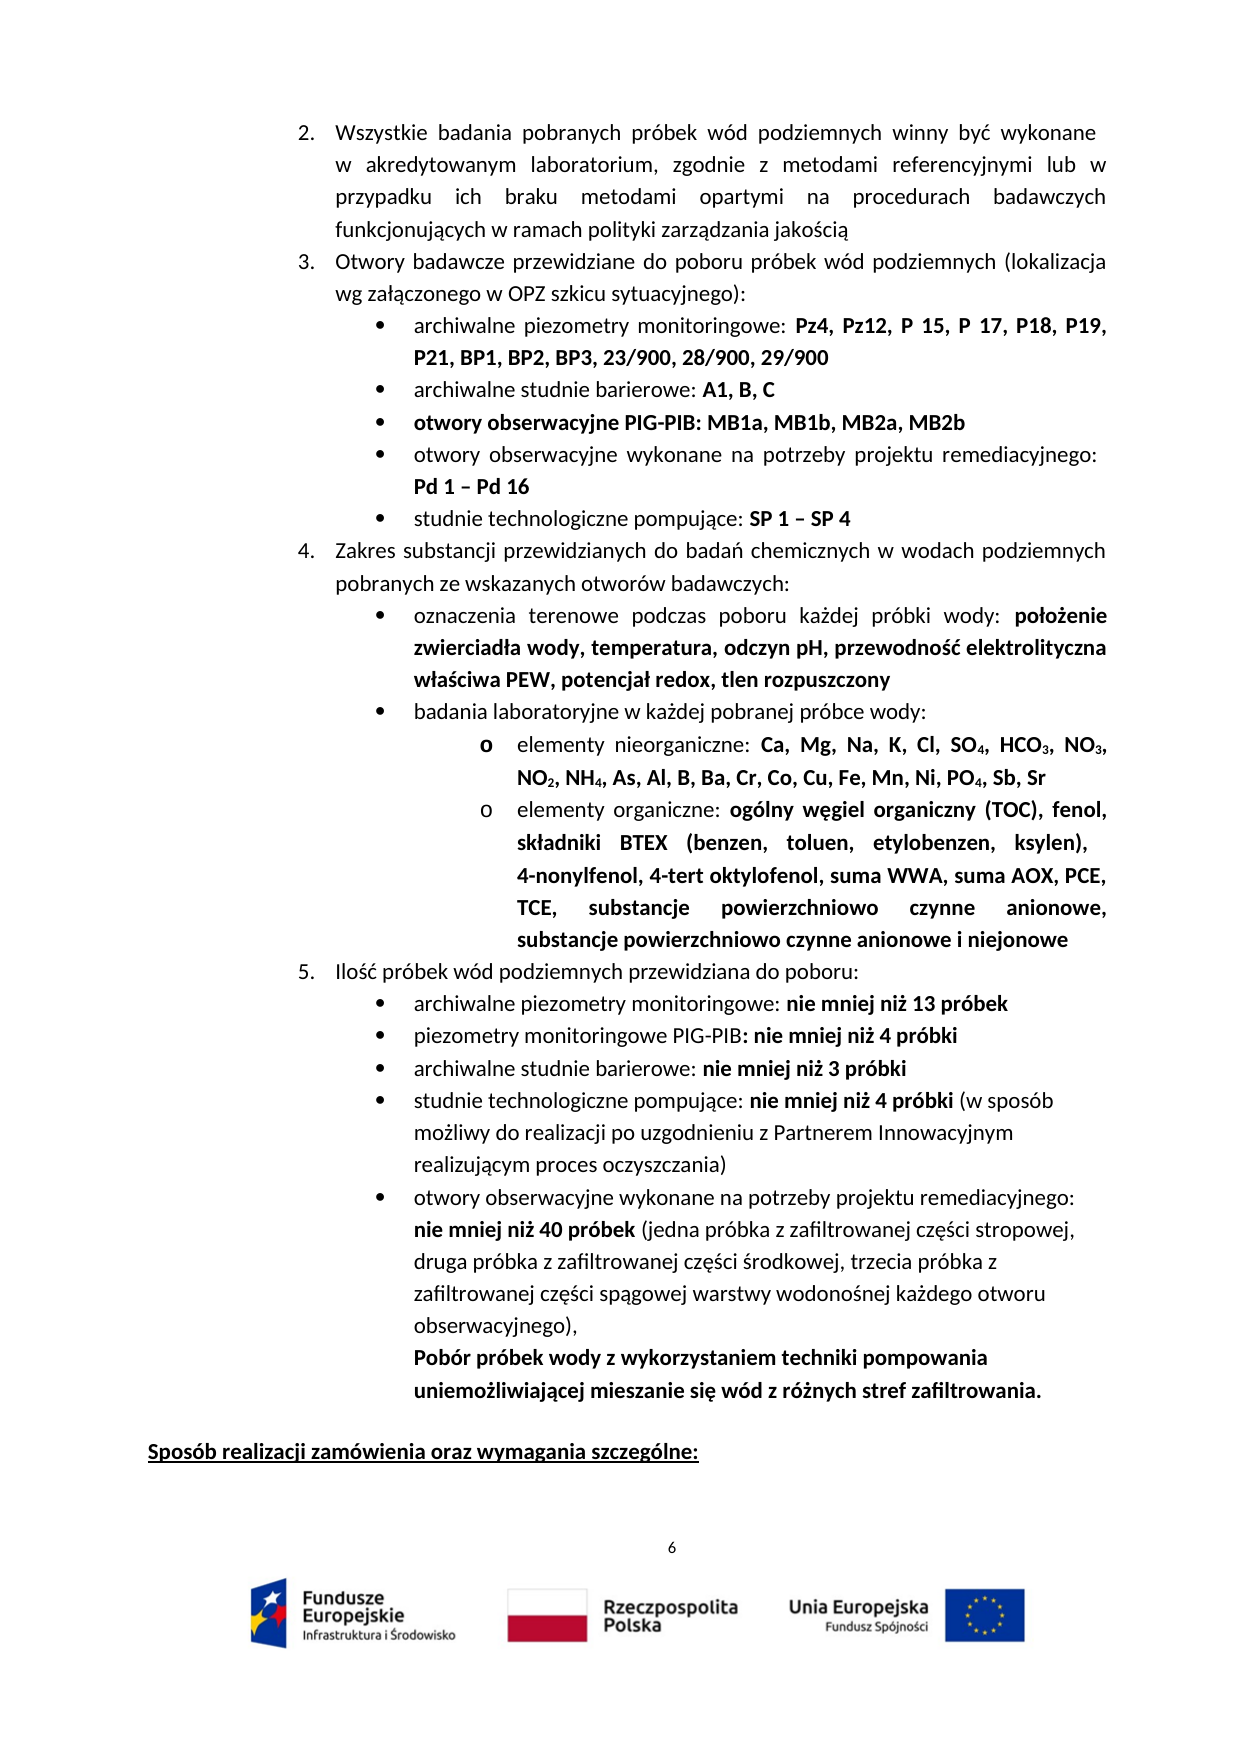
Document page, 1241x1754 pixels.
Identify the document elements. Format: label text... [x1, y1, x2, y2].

list badania laboratoryjne w każdej pobranej próbce wody: [376, 697, 1107, 726]
list otwory obserwacyjne wykonane na potrzeby projektu remediacyjnego: nie mniej niż 40 próbek (jedna próbka z zafiltrowanej części stropowej, druga próbka z zafiltrowanej części środkowej, trzecia próbka z zafiltrowanej części spągowej warstwy wodonośnej każdego otworu obserwacyjnego), [376, 1183, 1107, 1339]
list archiwalne piezometry monitoringowe: Pz4, Pz12, P 15, P 17, P18, P19, P21, BP1, BP2, BP3, 23/900, 28/900, 29/900 [376, 311, 1107, 371]
text Sposób realizacji zamówienia oraz wymagania szczególne: [148, 1437, 1107, 1465]
list Pobór próbek wody z wykorzystaniem techniki pompowania uniemożliwiającej mieszanie się wód z różnych stref zafiltrowania. [413, 1343, 1107, 1404]
list archiwalne studnie barierowe: nie mniej niż 3 próbki [376, 1054, 1107, 1082]
list archiwalne piezometry monitoringowe: nie mniej niż 13 próbek [376, 989, 1107, 1017]
list otwory obserwacyjne PIG-PIB: MB1a, MB1b, MB2a, MB2b [376, 408, 1107, 436]
list studnie technologiczne pompujące: SP 1 – SP 4 [376, 504, 1107, 532]
list studnie technologiczne pompujące: nie mniej niż 4 próbki (w sposób możliwy do realizacji po uzgodnieniu z Partnerem Innowacyjnym realizującym proces oczyszczania) [376, 1086, 1107, 1178]
list Wszystkie badania pobranych próbek wód podziemnych winny być wykonane w akredytowanym laboratorium, zgodnie z metodami referencyjnymi lub w przypadku ich braku metodami opartymi na procedurach badawczych funkcjonujących w ramach polityki zarządzania jakością [298, 118, 1107, 243]
list archiwalne studnie barierowe: A1, B, C [376, 376, 1107, 404]
list Otwory badawcze przewidziane do poboru próbek wód podziemnych (lokalizacja wg załączonego w OPZ szkicu sytuacyjnego): [298, 247, 1107, 307]
list piezometry monitoringowe PIG-PIB: nie mniej niż 4 próbki [376, 1022, 1107, 1050]
list oznaczenia terenowe podczas poboru każdej próbki wody: położenie zwierciadła wody, temperatura, odczyn pH, przewodność elektrolityczna właściwa PEW, potencjał redox, tlen rozpuszczony [376, 601, 1107, 693]
picture [236, 1565, 1044, 1669]
list Ilość próbek wód podziemnych przewidziana do poboru: [298, 957, 1107, 985]
list elementy organiczne: ogólny węgiel organiczny (TOC), fenol, składniki BTEX (benzen, toluen, etylobenzen, ksylen), 4-nonylfenol, 4-tert oktylofenol, suma WWA, suma AOX, PCE, TCE, substancje powierzchniowo czynne anionowe, substancje powierzchniowo czynne anionowe i niejonowe [479, 795, 1107, 953]
list otwory obserwacyjne wykonane na potrzeby projektu remediacyjnego: Pd 1 – Pd 16 [376, 440, 1107, 500]
list elementy nieorganiczne: Ca, Mg, Na, K, Cl, SO4, HCO3, NO3, NO2, NH4, As, Al, B, Ba, Cr, Co, Cu, Fe, Mn, Ni, PO4, Sb, Sr [479, 730, 1107, 791]
list Zakres substancji przewidzianych do badań chemicznych w wodach podziemnych pobranych ze wskazanych otworów badawczych: [298, 537, 1107, 597]
